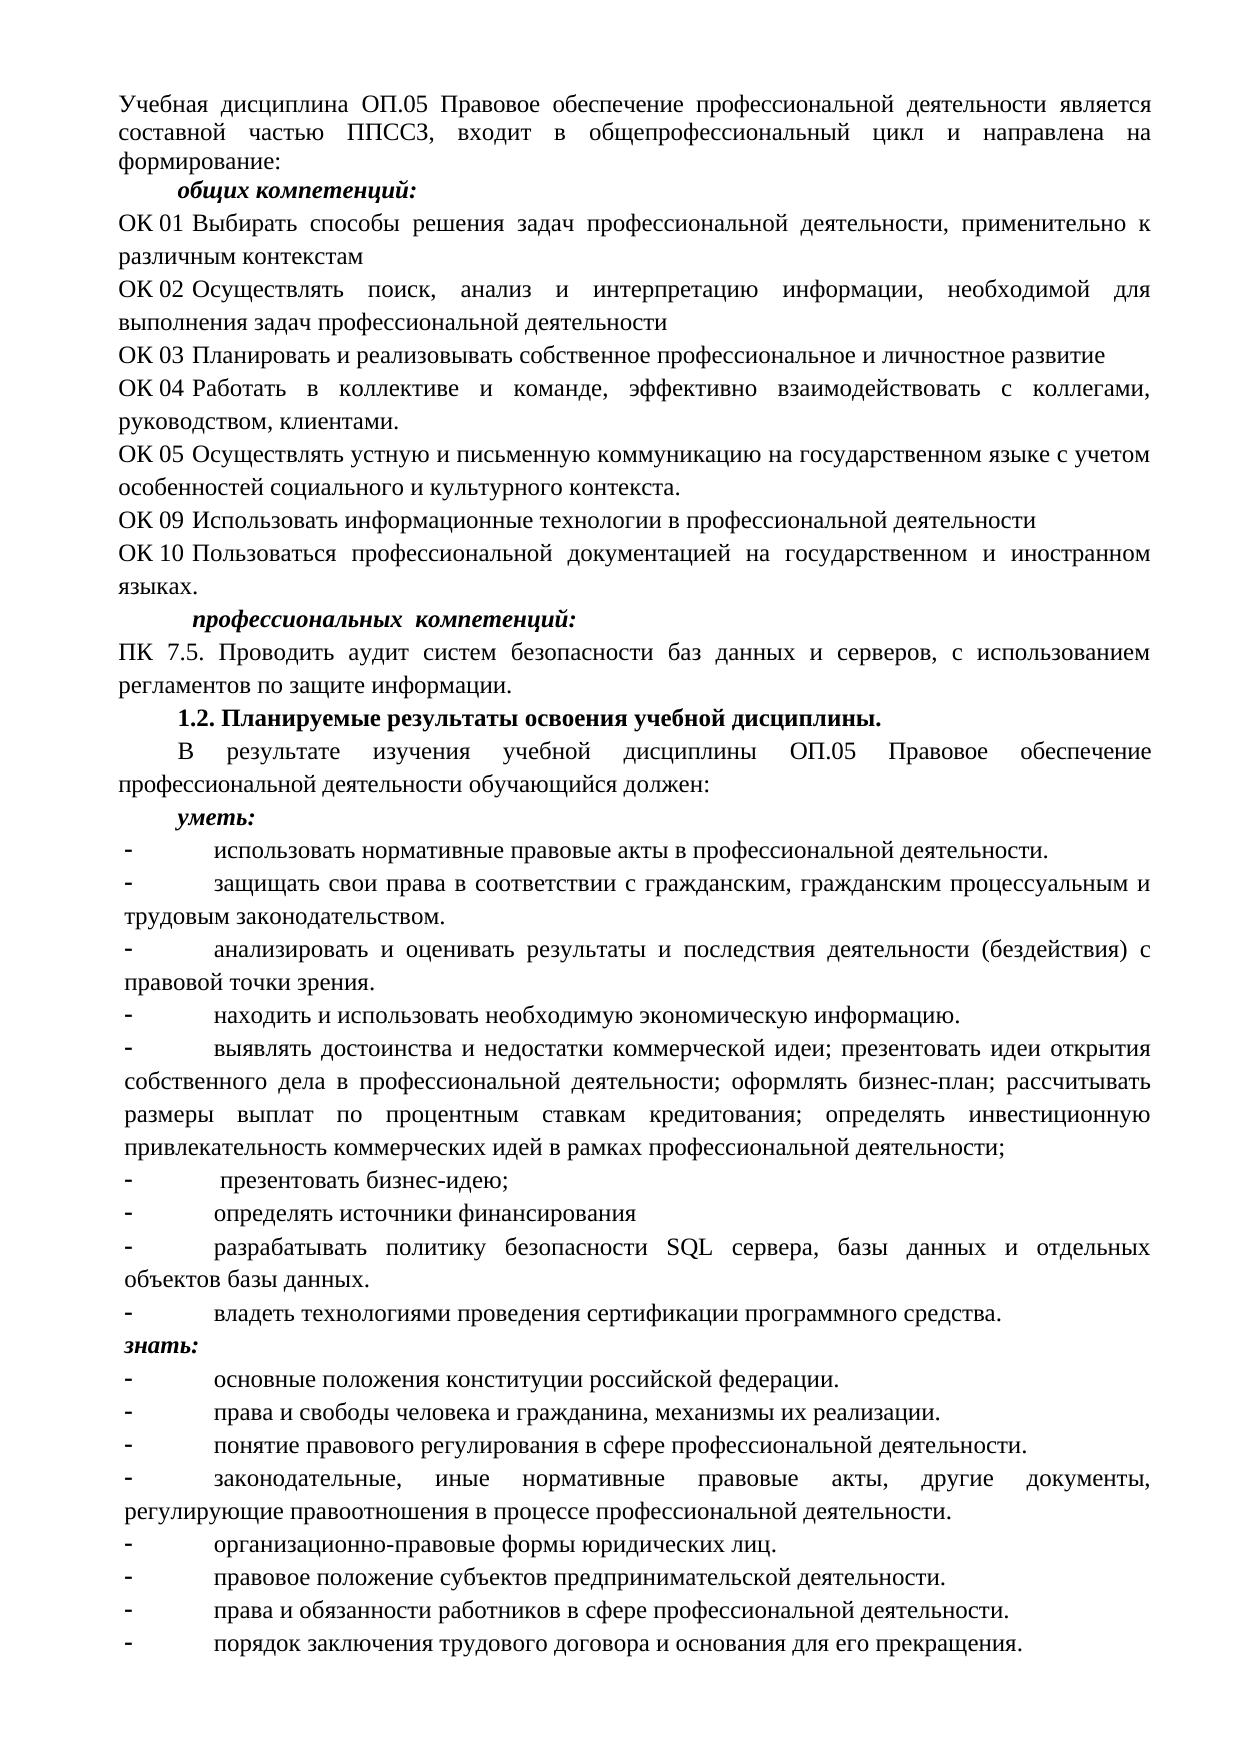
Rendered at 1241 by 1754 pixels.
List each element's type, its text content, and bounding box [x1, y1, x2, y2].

list права и свободы человека и гражданина, механизмы их реализации. [124, 1397, 1152, 1425]
list организационно-правовые формы юридических лиц. [124, 1529, 1152, 1557]
list защищать свои права в соответствии с гражданским, гражданским процессуальным и трудовым законодательством. [124, 868, 1152, 930]
list понятие правового регулирования в сфере профессиональной деятельности. [124, 1430, 1152, 1458]
text профессиональных компетенций: [118, 604, 1152, 633]
text ОК 09 Использовать информационные технологии в профессиональной деятельности [118, 505, 1152, 534]
list определять источники финансирования [124, 1198, 1152, 1227]
text ОК 02 Осуществлять поиск, анализ и интерпретацию информации, необходимой для выполнения задач профессиональной деятельности [118, 274, 1152, 336]
text В результате изучения учебной дисциплины ОП.05 Правовое обеспечение профессиональной деятельности обучающийся должен: [118, 736, 1152, 798]
text ОК 05 Осуществлять устную и письменную коммуникацию на государственном языке с учетом особенностей социального и культурного контекста. [118, 439, 1152, 501]
list анализировать и оценивать результаты и последствия деятельности (бездействия) с правовой точки зрения. [124, 934, 1152, 996]
text знать: [124, 1331, 1152, 1359]
list законодательные, иные нормативные правовые акты, другие документы, регулирующие правоотношения в процессе профессиональной деятельности. [124, 1463, 1152, 1524]
text ОК 03 Планировать и реализовывать собственное профессиональное и личностное развитие [118, 340, 1152, 369]
list правовое положение субъектов предпринимательской деятельности. [124, 1562, 1152, 1591]
text ОК 04 Работать в коллективе и команде, эффективно взаимодействовать с коллегами, руководством, клиентами. [118, 373, 1152, 435]
text уметь: [118, 802, 1152, 831]
list использовать нормативные правовые акты в профессиональной деятельности. [124, 835, 1152, 864]
text ОК 10 Пользоваться профессиональной документацией на государственном и иностранном языках. [118, 538, 1152, 600]
list выявлять достоинства и недостатки коммерческой идеи; презентовать идеи открытия собственного дела в профессиональной деятельности; оформлять бизнес-план; рассчитывать размеры выплат по процентным ставкам кредитования; определять инвестиционную привлекательность коммерческих идей в рамках профессиональной деятельности; [124, 1033, 1152, 1161]
list права и обязанности работников в сфере профессиональной деятельности. [124, 1595, 1152, 1623]
text ОК 01 Выбирать способы решения задач профессиональной деятельности, применительно к различным контекстам [118, 208, 1152, 270]
text Учебная дисциплина ОП.05 Правовое обеспечение профессиональной деятельности является составной частью ППССЗ, входит в общепрофессиональный цикл и направлена на формирование: [118, 89, 1152, 175]
text общих компетенций: [118, 175, 1152, 204]
list порядок заключения трудового договора и основания для его прекращения. [124, 1628, 1152, 1657]
list разрабатывать политику безопасности SQL сервера, базы данных и отдельных объектов базы данных. [124, 1232, 1152, 1293]
list основные положения конституции российской федерации. [124, 1364, 1152, 1392]
text ПК 7.5. Проводить аудит систем безопасности баз данных и серверов, с использованием регламентов по защите информации. [118, 637, 1152, 699]
text 1.2. Планируемые результаты освоения учебной дисциплины. [118, 703, 1152, 732]
list владеть технологиями проведения сертификации программного средства. [124, 1298, 1152, 1326]
list презентовать бизнес-идею; [124, 1166, 1152, 1194]
list находить и использовать необходимую экономическую информацию. [124, 1000, 1152, 1029]
